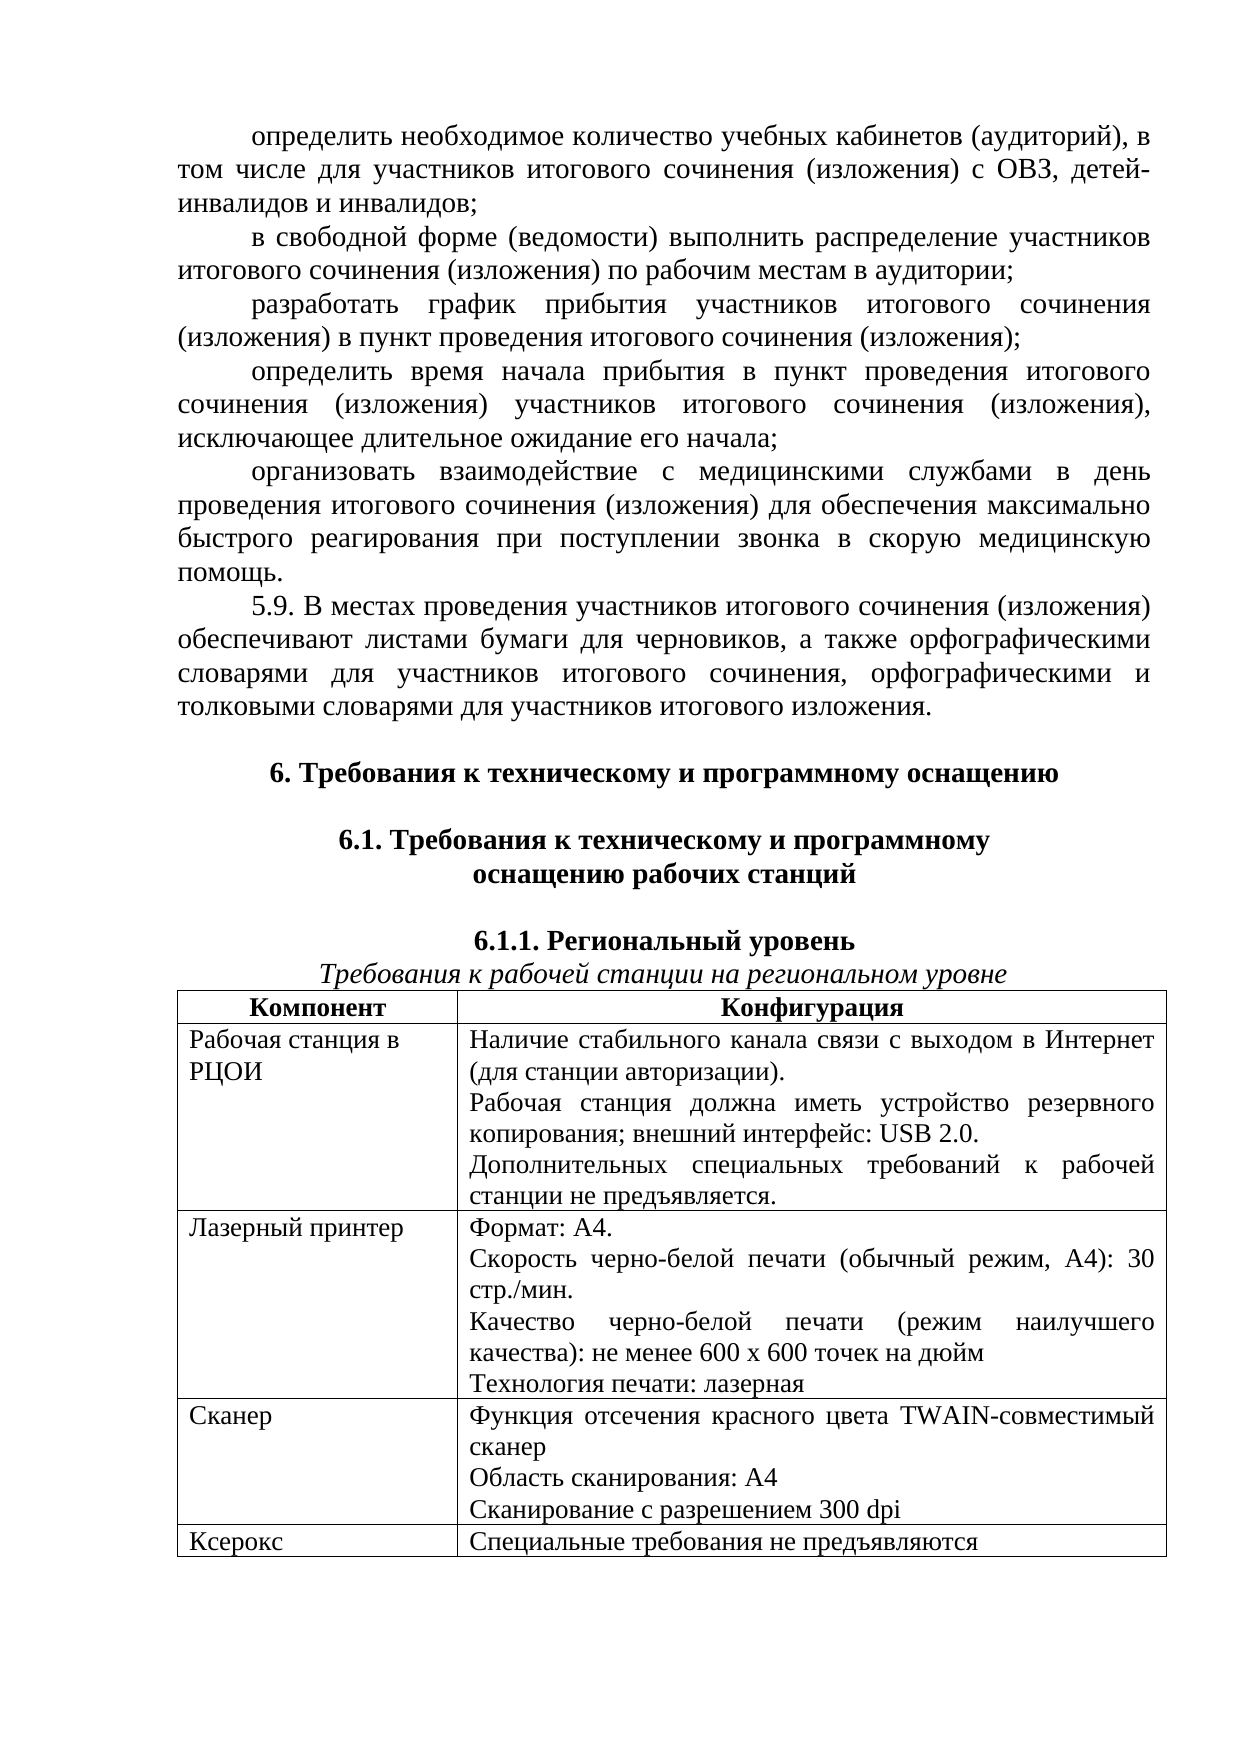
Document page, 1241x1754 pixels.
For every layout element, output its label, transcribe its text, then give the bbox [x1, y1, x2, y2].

text оснащению рабочих станций [177, 856, 1152, 889]
text 6. Требования к техническому и программному оснащению [177, 755, 1152, 789]
table_cell Формат: А4. Скорость черно-белой печати (обычный режим, A4): 30 стр./мин. Качество черно-белой печати (режим наилучшего качества): не менее 600 x 600 точек на дюйм Технология печати: лазерная [458, 1211, 1166, 1398]
table_cell Лазерный принтер [178, 1211, 457, 1398]
text 6.1. Требования к техническому и программному [177, 822, 1152, 856]
text 5.9. В местах проведения участников итогового сочинения (изложения) обеспечивают листами бумаги для черновиков, а также орфографическими словарями для участников итогового сочинения, орфографическими и толковыми словарями для участников итогового изложения. [177, 588, 1152, 722]
table_header Конфигурация [458, 991, 1166, 1022]
text определить время начала прибытия в пункт проведения итогового сочинения (изложения) участников итогового сочинения (изложения), исключающее длительное ожидание его начала; [177, 353, 1152, 453]
text Требования к рабочей станции на региональном уровне [177, 957, 1152, 990]
text 6.1.1. Региональный уровень [177, 923, 1152, 957]
text в свободной форме (ведомости) выполнить распределение участников итогового сочинения (изложения) по рабочим местам в аудитории; [177, 219, 1152, 286]
table_header Компонент [178, 991, 457, 1022]
text организовать взаимодействие с медицинскими службами в день проведения итогового сочинения (изложения) для обеспечения максимально быстрого реагирования при поступлении звонка в скорую медицинскую помощь. [177, 453, 1152, 588]
table_cell Функция отсечения красного цвета TWAIN-совместимый сканер Область сканирования: А4 Сканирование с разрешением 300 dpi [458, 1399, 1166, 1524]
text разработать график прибытия участников итогового сочинения (изложения) в пункт проведения итогового сочинения (изложения); [177, 286, 1152, 353]
table_cell Наличие стабильного канала связи с выходом в Интернет (для станции авторизации). Рабочая станция должна иметь устройство резервного копирования; внешний интерфейс: USB 2.0. Дополнительных специальных требований к рабочей станции не предъявляется. [458, 1024, 1166, 1210]
table_cell Специальные требования не предъявляются [458, 1525, 1166, 1556]
table_cell Сканер [178, 1399, 457, 1524]
table_cell Рабочая станция в РЦОИ [178, 1024, 457, 1210]
text определить необходимое количество учебных кабинетов (аудиторий), в том числе для участников итогового сочинения (изложения) с ОВЗ, детей-инвалидов и инвалидов; [177, 118, 1152, 219]
table_cell Ксерокс [178, 1525, 457, 1556]
